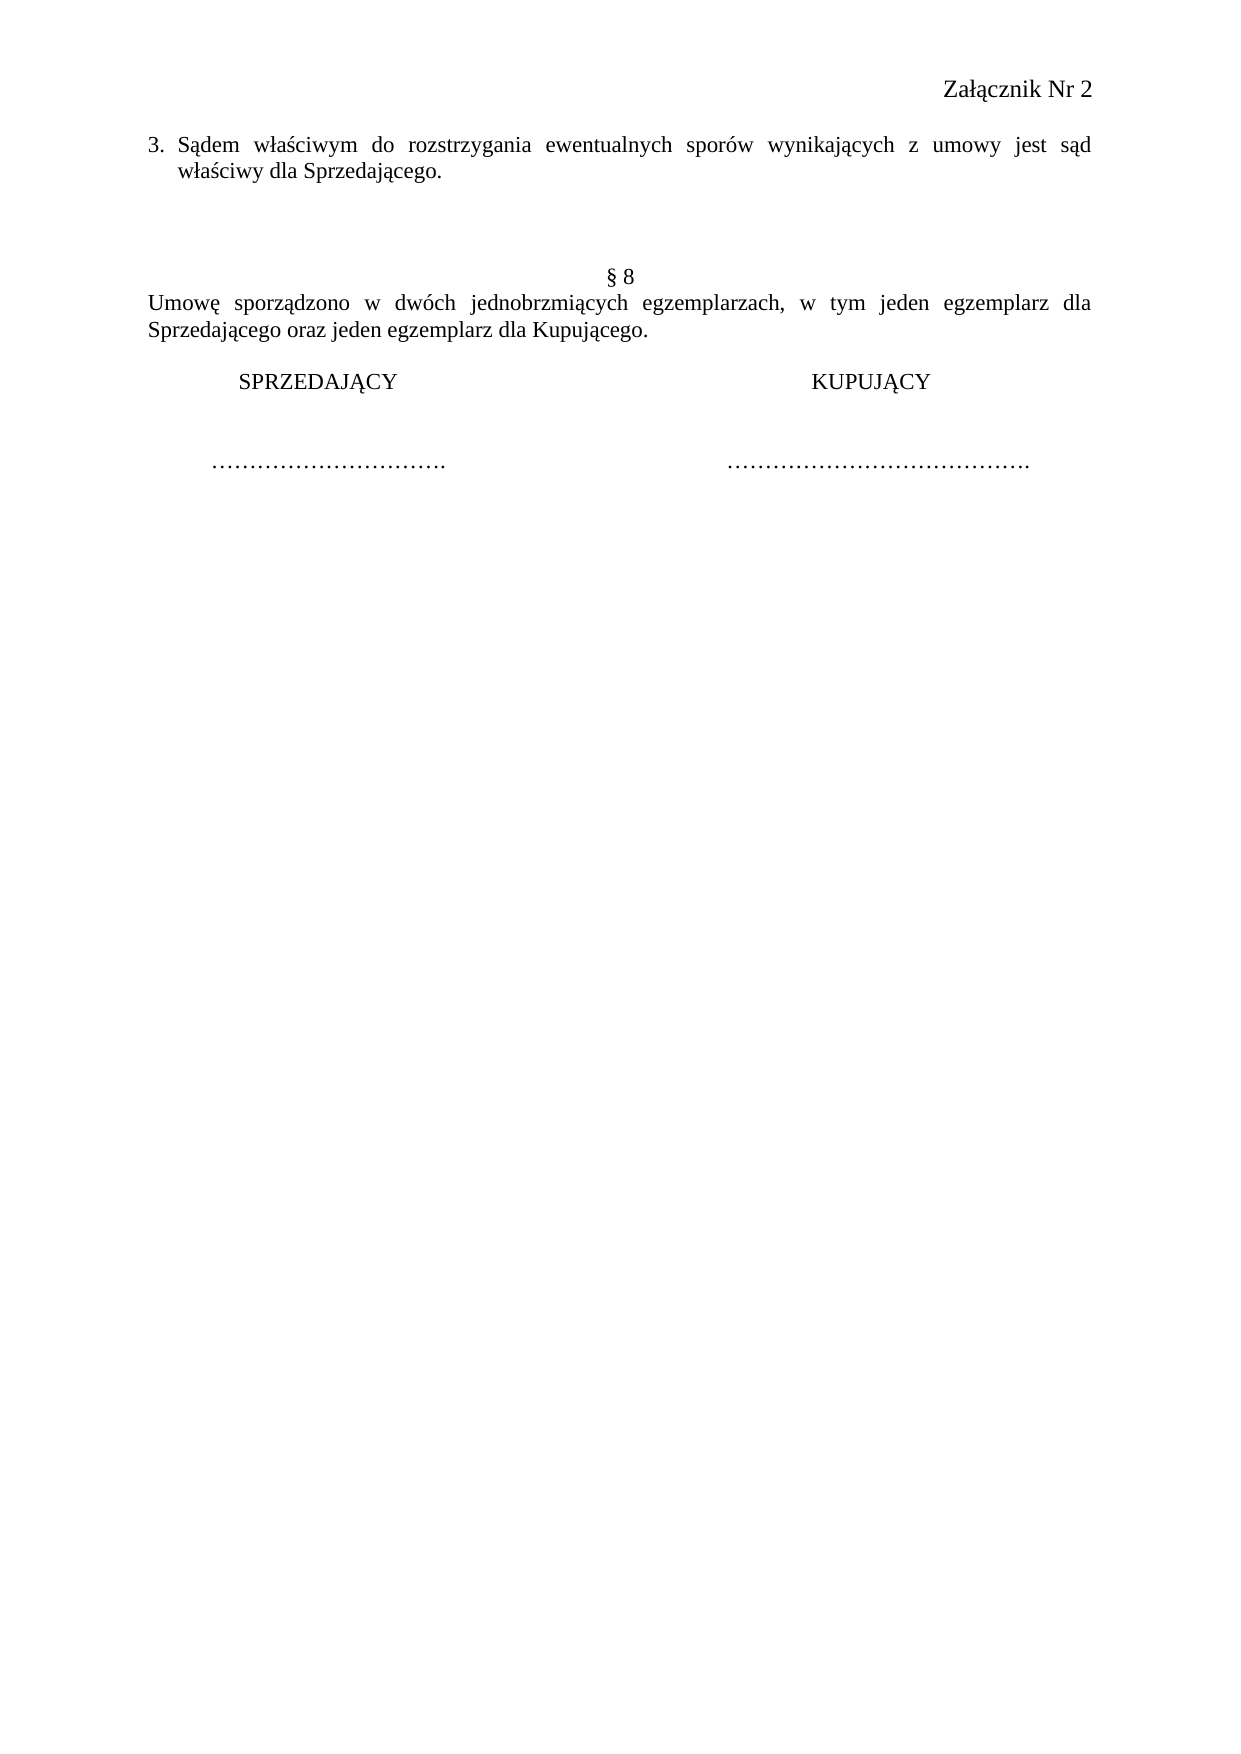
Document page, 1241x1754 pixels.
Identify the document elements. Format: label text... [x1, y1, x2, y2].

text …………………………. …………………………………. [148, 447, 1093, 474]
list Sądem właściwym do rozstrzygania ewentualnych sporów wynikających z umowy jest sąd właściwy dla Sprzedającego. [148, 131, 1093, 184]
text § 8 [148, 263, 1093, 289]
text Umowę sporządzono w dwóch jednobrzmiących egzemplarzach, w tym jeden egzemplarz dla Sprzedającego oraz jeden egzemplarz dla Kupującego. [148, 289, 1093, 342]
text SPRZEDAJĄCY KUPUJĄCY [148, 368, 1093, 395]
